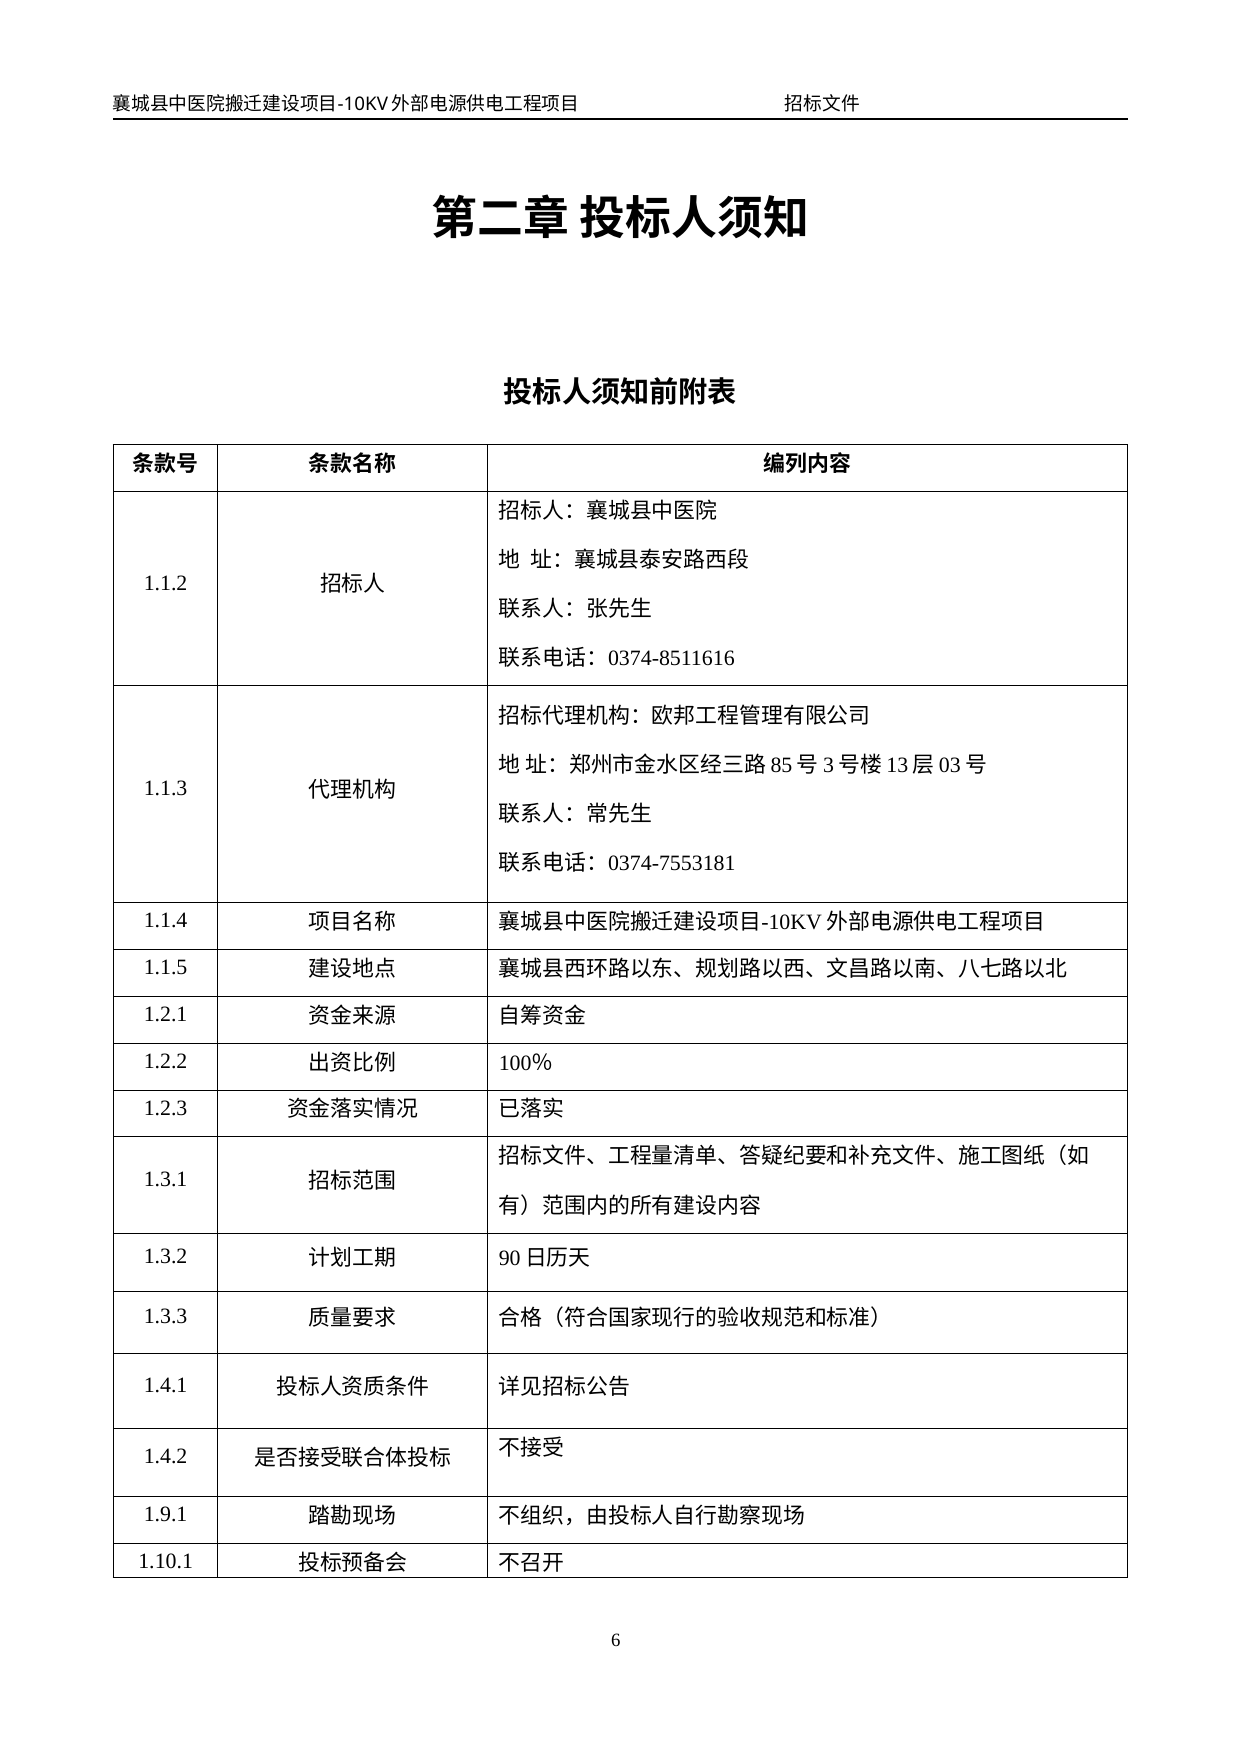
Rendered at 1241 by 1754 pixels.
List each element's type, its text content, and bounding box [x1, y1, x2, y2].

table_cell 1.4.1 [114, 1354, 217, 1428]
table_cell 1.1.5 [114, 950, 217, 996]
table_cell 已落实 [488, 1091, 1127, 1136]
table_cell 不召开 [488, 1544, 1127, 1577]
table_cell 1.3.3 [114, 1292, 217, 1353]
table_cell 1.3.2 [114, 1234, 217, 1291]
subtitle 第二章 投标人须知 [112, 165, 1128, 264]
table_cell 建设地点 [218, 950, 487, 996]
table_cell 质量要求 [218, 1292, 487, 1353]
table_cell 1.9.1 [114, 1497, 217, 1543]
table_cell 投标人资质条件 [218, 1354, 487, 1428]
table_cell 襄城县西环路以东、规划路以西、文昌路以南、八七路以北 [488, 950, 1127, 996]
table_header 条款号 [114, 445, 217, 491]
table_cell 招标文件、工程量清单、答疑纪要和补充文件、施工图纸（如有）范围内的所有建设内容 [488, 1137, 1127, 1233]
table_cell 1.2.2 [114, 1044, 217, 1089]
table_cell 1.1.2 [114, 492, 217, 684]
table_cell 襄城县中医院搬迁建设项目-10KV外部电源供电工程项目 [488, 903, 1127, 949]
table_cell 不组织，由投标人自行勘察现场 [488, 1497, 1127, 1543]
table_cell 招标人：襄城县中医院 地 址：襄城县泰安路西段 联系人：张先生 联系电话：0374-8511616 [488, 492, 1127, 684]
table_cell 招标代理机构：欧邦工程管理有限公司 地 址：郑州市金水区经三路85号3号楼13层03号 联系人：常先生 联系电话：0374-7553181 [488, 686, 1127, 902]
table_cell 投标预备会 [218, 1544, 487, 1577]
table_cell 代理机构 [218, 686, 487, 902]
table_cell 资金来源 [218, 997, 487, 1043]
table_cell 合格（符合国家现行的验收规范和标准） [488, 1292, 1127, 1353]
table_cell 详见招标公告 [488, 1354, 1127, 1428]
table_cell 100％ [488, 1044, 1127, 1089]
table_cell 计划工期 [218, 1234, 487, 1291]
table_cell 自筹资金 [488, 997, 1127, 1043]
table_header 编列内容 [488, 445, 1127, 491]
table_cell 1.10.1 [114, 1544, 217, 1577]
table_header 条款名称 [218, 445, 487, 491]
table_cell 资金落实情况 [218, 1091, 487, 1136]
text 投标人须知前附表 [112, 357, 1128, 423]
table_cell 1.1.4 [114, 903, 217, 949]
table_cell 90日历天 [488, 1234, 1127, 1291]
table_cell 踏勘现场 [218, 1497, 487, 1543]
table_cell 1.1.3 [114, 686, 217, 902]
table_cell 是否接受联合体投标 [218, 1429, 487, 1496]
table_cell 1.2.1 [114, 997, 217, 1043]
table_cell 不接受 [488, 1429, 1127, 1496]
table_cell 1.2.3 [114, 1091, 217, 1136]
table_cell 项目名称 [218, 903, 487, 949]
table_cell 1.3.1 [114, 1137, 217, 1233]
table_cell 1.4.2 [114, 1429, 217, 1496]
table_cell 出资比例 [218, 1044, 487, 1089]
table_cell 招标人 [218, 492, 487, 684]
table_cell 招标范围 [218, 1137, 487, 1233]
